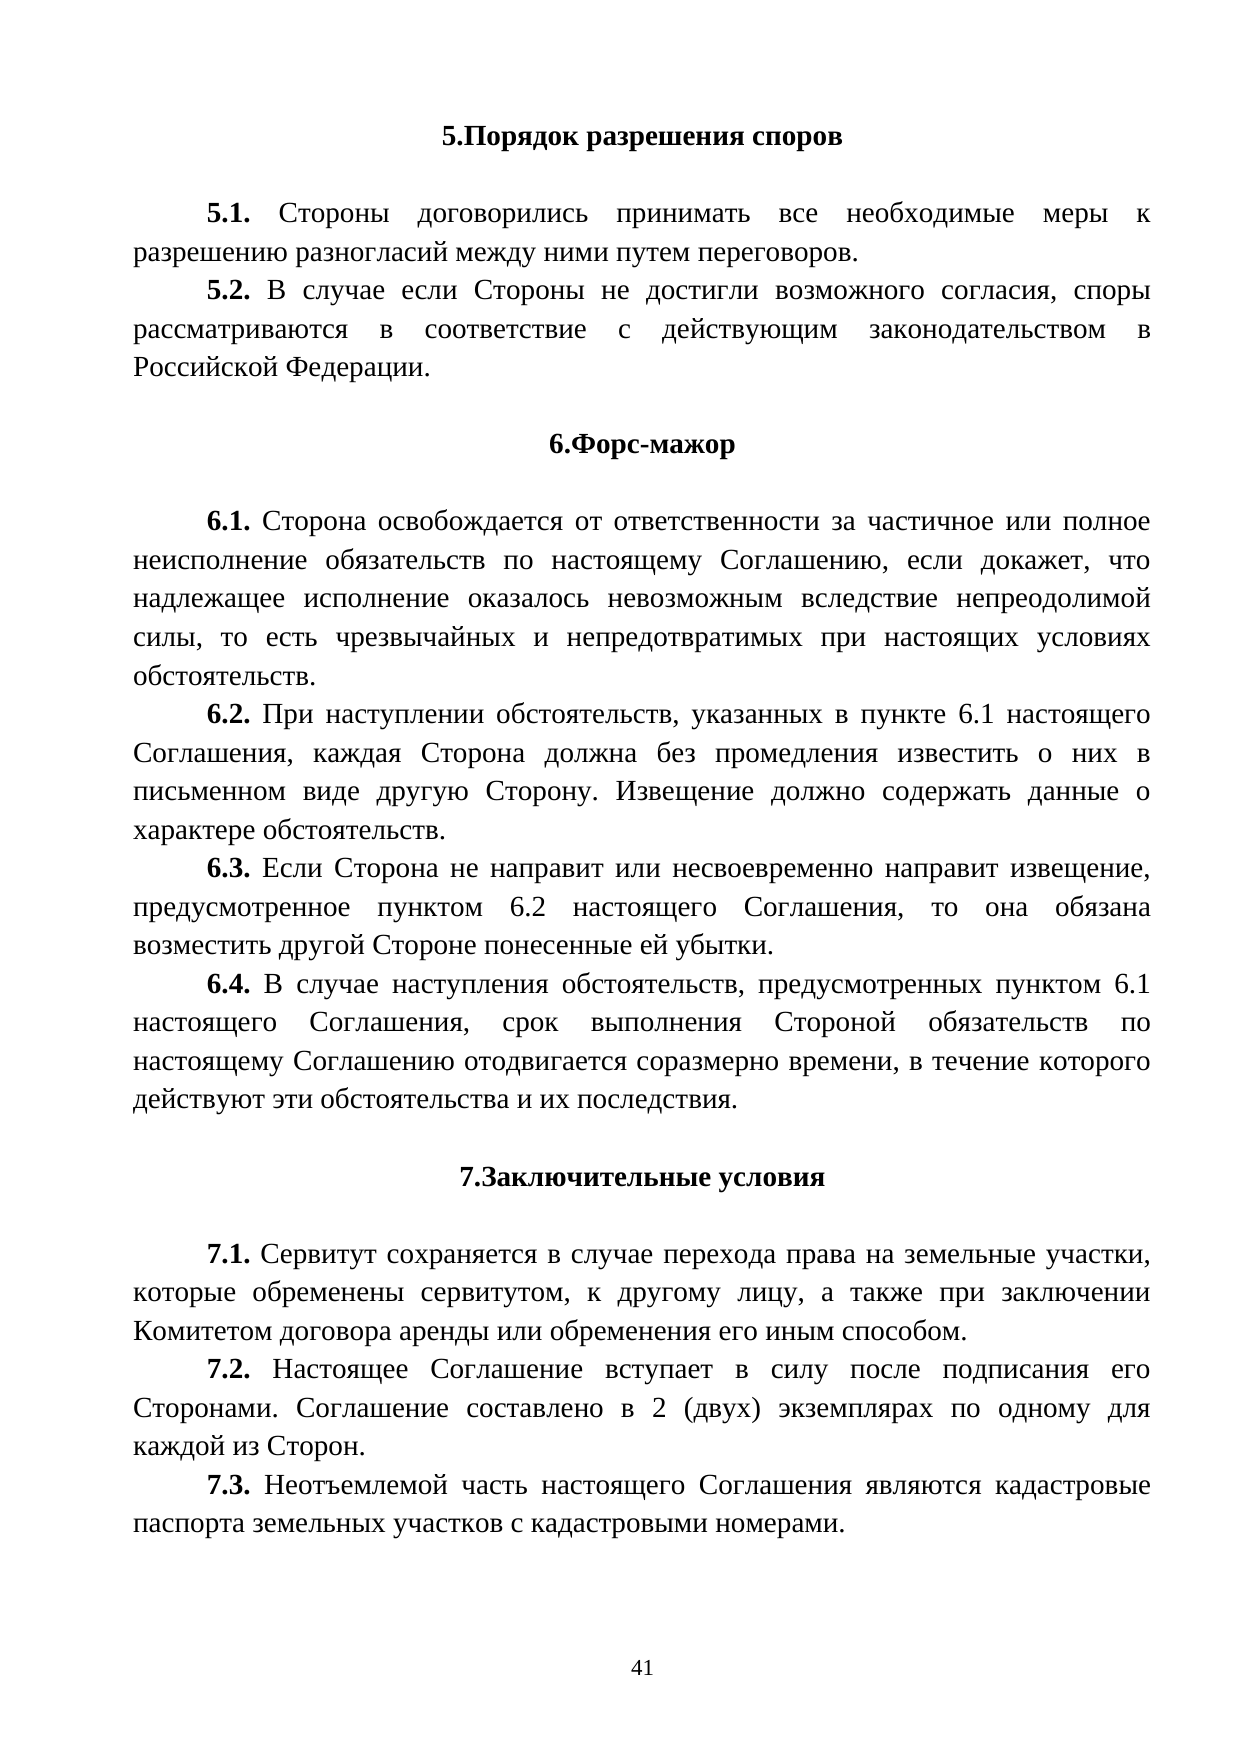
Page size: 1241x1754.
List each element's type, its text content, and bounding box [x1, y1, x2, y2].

text 6.4. В случае наступления обстоятельств, предусмотренных пунктом 6.1 настоящего Соглашения, срок выполнения Стороной обязательств по настоящему Соглашению отодвигается соразмерно времени, в течение которого действуют эти обстоятельства и их последствия. [133, 966, 1152, 1115]
text 6.Форс-мажор [133, 426, 1152, 460]
text 6.3. Если Сторона не направит или несвоевременно направит извещение, предусмотренное пунктом 6.2 настоящего Соглашения, то она обязана возместить другой Стороне понесенные ей убытки. [133, 850, 1152, 961]
text 7.2. Настоящее Соглашение вступает в силу после подписания его Сторонами. Соглашение составлено в 2 (двух) экземплярах по одному для каждой из Сторон. [133, 1351, 1152, 1462]
text 5.Порядок разрешения споров [133, 118, 1152, 152]
text 6.1. Сторона освобождается от ответственности за частичное или полное неисполнение обязательств по настоящему Соглашению, если докажет, что надлежащее исполнение оказалось невозможным вследствие непреодолимой силы, то есть чрезвычайных и непредотвратимых при настоящих условиях обстоятельств. [133, 503, 1152, 691]
text 7.3. Неотъемлемой часть настоящего Соглашения являются кадастровые паспорта земельных участков с кадастровыми номерами. [133, 1467, 1152, 1539]
text 6.2. При наступлении обстоятельств, указанных в пункте 6.1 настоящего Соглашения, каждая Сторона должна без промедления известить о них в письменном виде другую Сторону. Извещение должно содержать данные о характере обстоятельств. [133, 696, 1152, 845]
text 7.Заключительные условия [133, 1159, 1152, 1192]
text 5.1. Стороны договорились принимать все необходимые меры к разрешению разногласий между ними путем переговоров. [133, 195, 1152, 267]
text 5.2. В случае если Стороны не достигли возможного согласия, споры рассматриваются в соответствие с действующим законодательством в Российской Федерации. [133, 272, 1152, 383]
text 7.1. Сервитут сохраняется в случае перехода права на земельные участки, которые обременены сервитутом, к другому лицу, а также при заключении Комитетом договора аренды или обременения его иным способом. [133, 1236, 1152, 1346]
